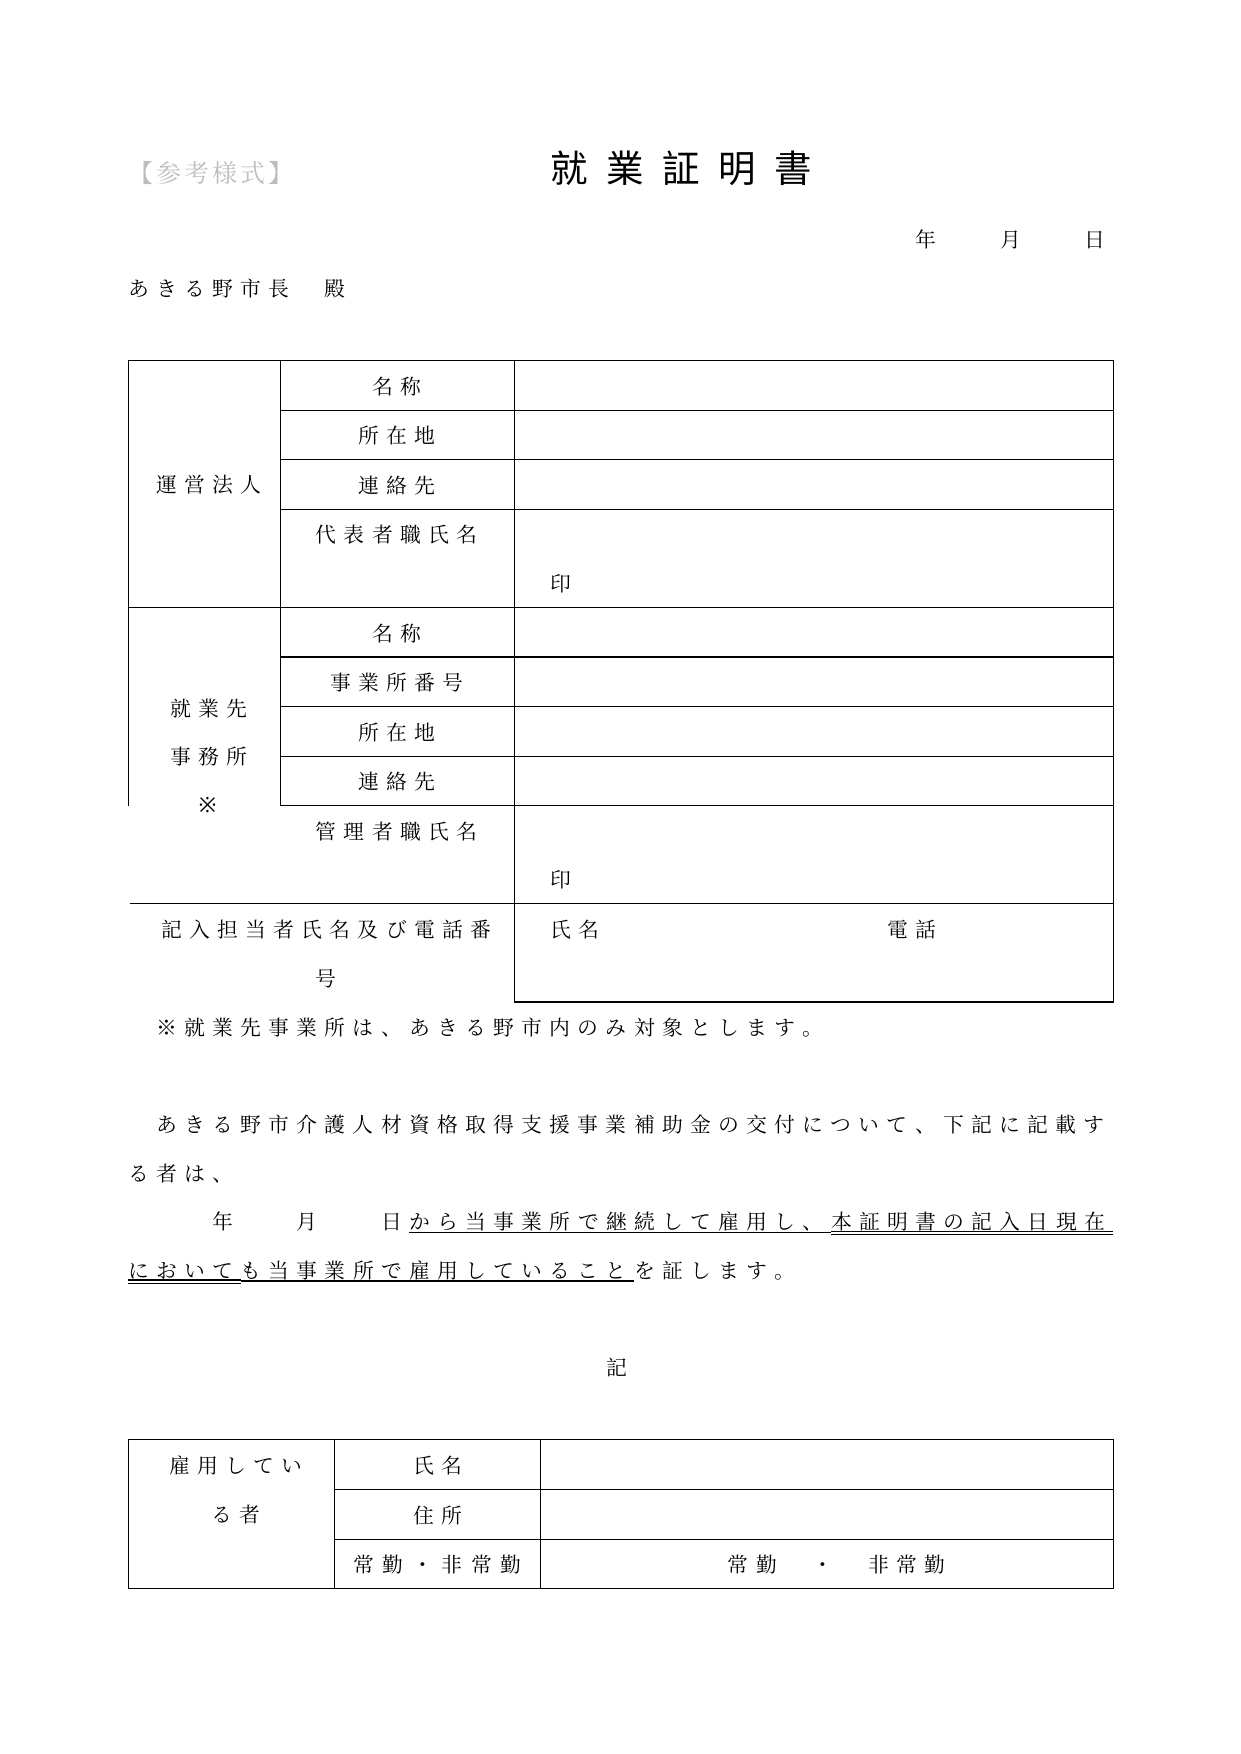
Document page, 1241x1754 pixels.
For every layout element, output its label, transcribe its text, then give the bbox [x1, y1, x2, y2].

table_cell 所在地 [281, 411, 514, 459]
table_cell 常勤・非常勤の別 [335, 1540, 540, 1588]
table_header 氏名 [335, 1440, 540, 1489]
table_cell 印 [515, 806, 1113, 903]
table_cell [515, 460, 1113, 509]
text 年 月 日 [128, 214, 1112, 263]
text あきる野市長 殿 [128, 263, 1112, 311]
table_cell 印 [515, 510, 1113, 607]
table_cell 事業所番号 [281, 658, 514, 706]
table_cell 代表者職氏名 [281, 510, 514, 607]
table_cell [515, 411, 1113, 459]
table_cell 記入担当者氏名及び電話番号 [129, 904, 514, 1001]
text 記 [128, 1342, 1112, 1391]
table_cell 管理者職氏名 [280, 806, 514, 903]
table_cell [515, 658, 1113, 706]
table_cell 就業先 事務所 ※ [129, 608, 280, 903]
table_cell 名称 [281, 608, 514, 656]
table_cell [515, 608, 1113, 656]
table_cell [541, 1490, 1113, 1538]
table_cell 連絡先 [281, 757, 514, 805]
table_cell 住所 [335, 1490, 540, 1538]
table_cell 連絡先 [281, 460, 514, 509]
table_header 運営法人 [129, 361, 280, 607]
table_cell 常勤 ・ 非常勤 [541, 1540, 1113, 1588]
table_cell 所在地 [281, 707, 514, 756]
text 【参考様式】 就業証明書 [128, 117, 1112, 214]
text 年 月 日から当事業所で継続して雇用し、本証明書の記入日現在においても当事業所で雇用していることを証します。 [128, 1197, 1112, 1294]
text ※就業先事業所は、あきる野市内のみ対象とします。 [128, 1002, 1112, 1051]
table_header [541, 1440, 1113, 1489]
text あきる野市介護人材資格取得支援事業補助金の交付について、下記に記載する者は、 [128, 1099, 1112, 1197]
table_header 名称 [281, 361, 514, 409]
table_header 雇用している者 [129, 1440, 334, 1588]
table_cell [515, 757, 1113, 805]
table_header [515, 361, 1113, 409]
table_cell [515, 707, 1113, 756]
table_cell 氏名 電話 [515, 904, 1113, 1001]
